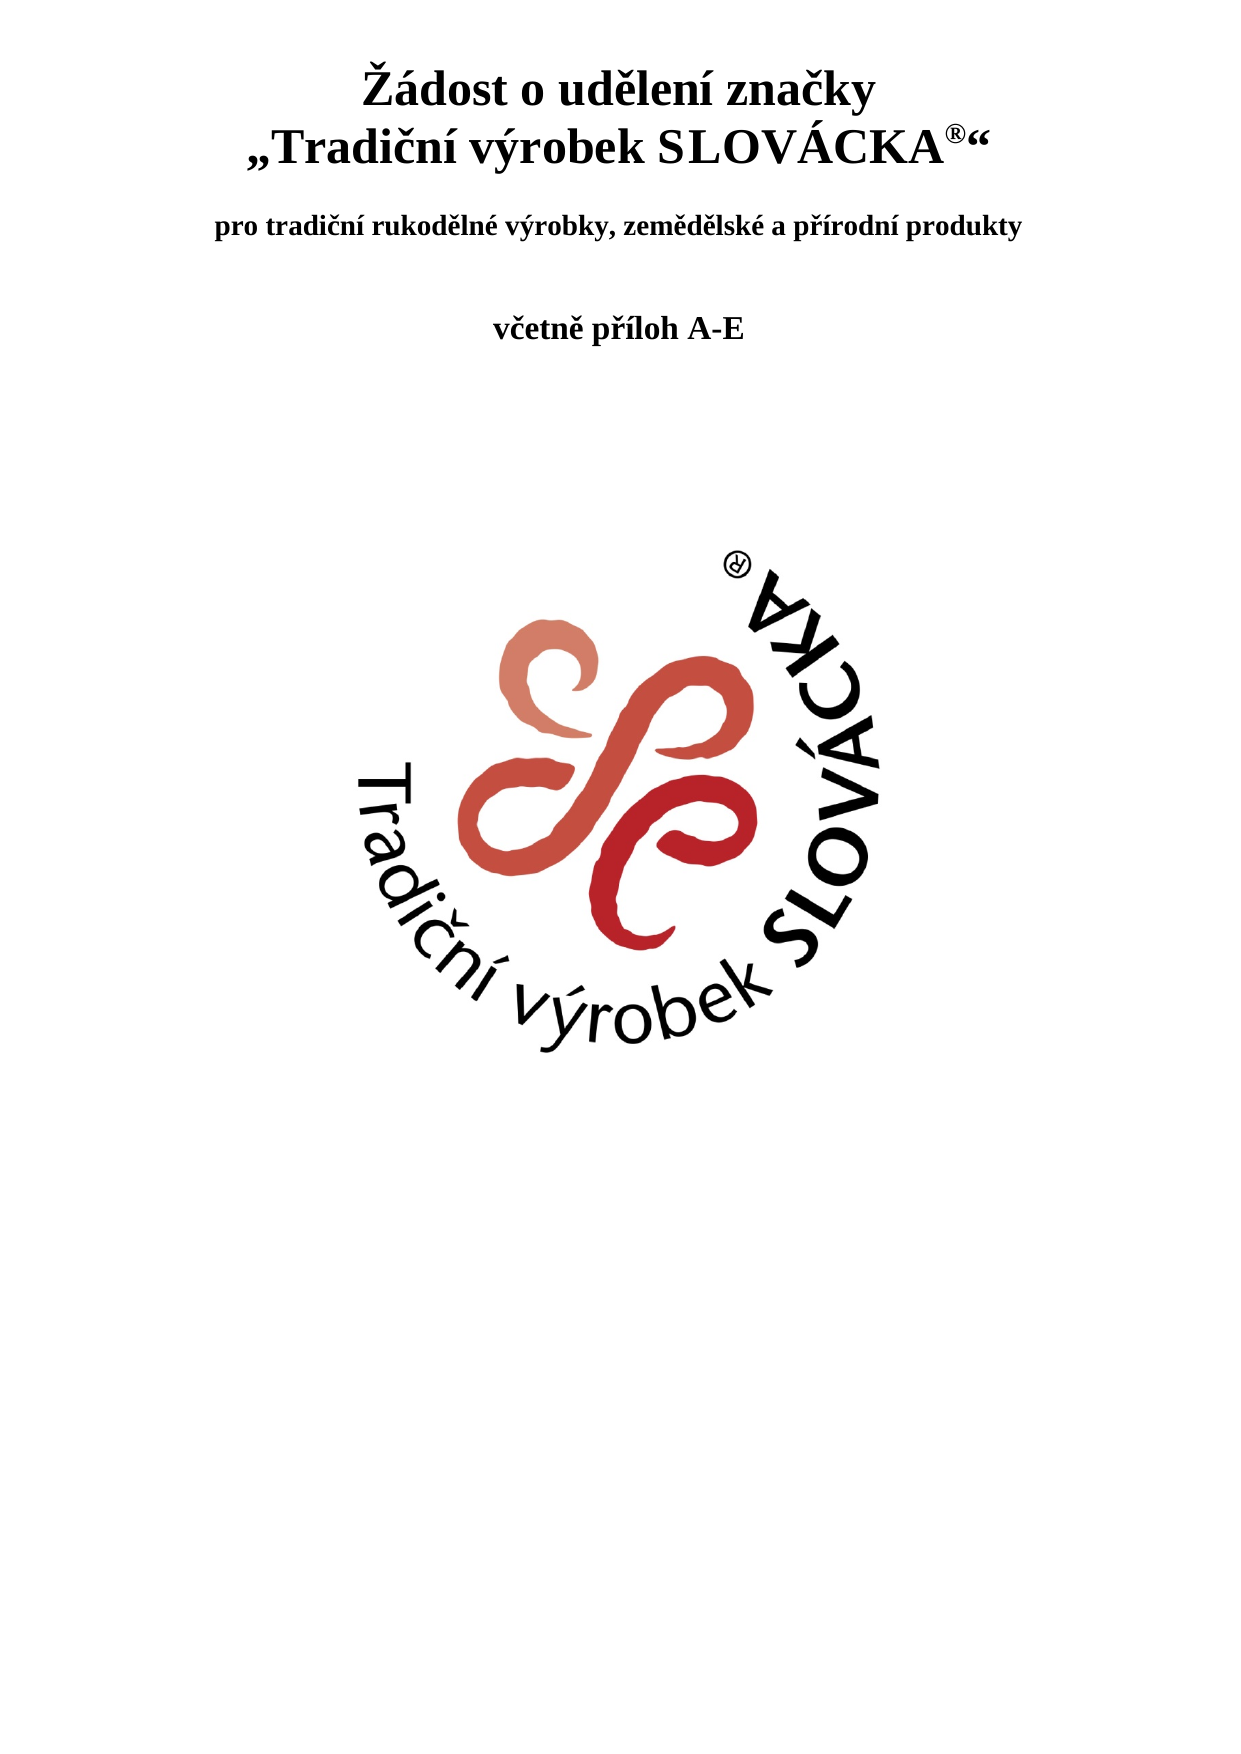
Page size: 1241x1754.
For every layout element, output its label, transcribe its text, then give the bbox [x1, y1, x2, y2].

text Žádost o udělení značky [131, 59, 1106, 117]
picture [298, 490, 939, 1112]
text „Tradiční výrobek S LOVÁCKA®“ [131, 117, 1106, 174]
text pro tradiční rukodělné výrobky, zemědělské a přírodní produkty [131, 208, 1106, 241]
text včetně příloh A-E [131, 308, 1106, 347]
